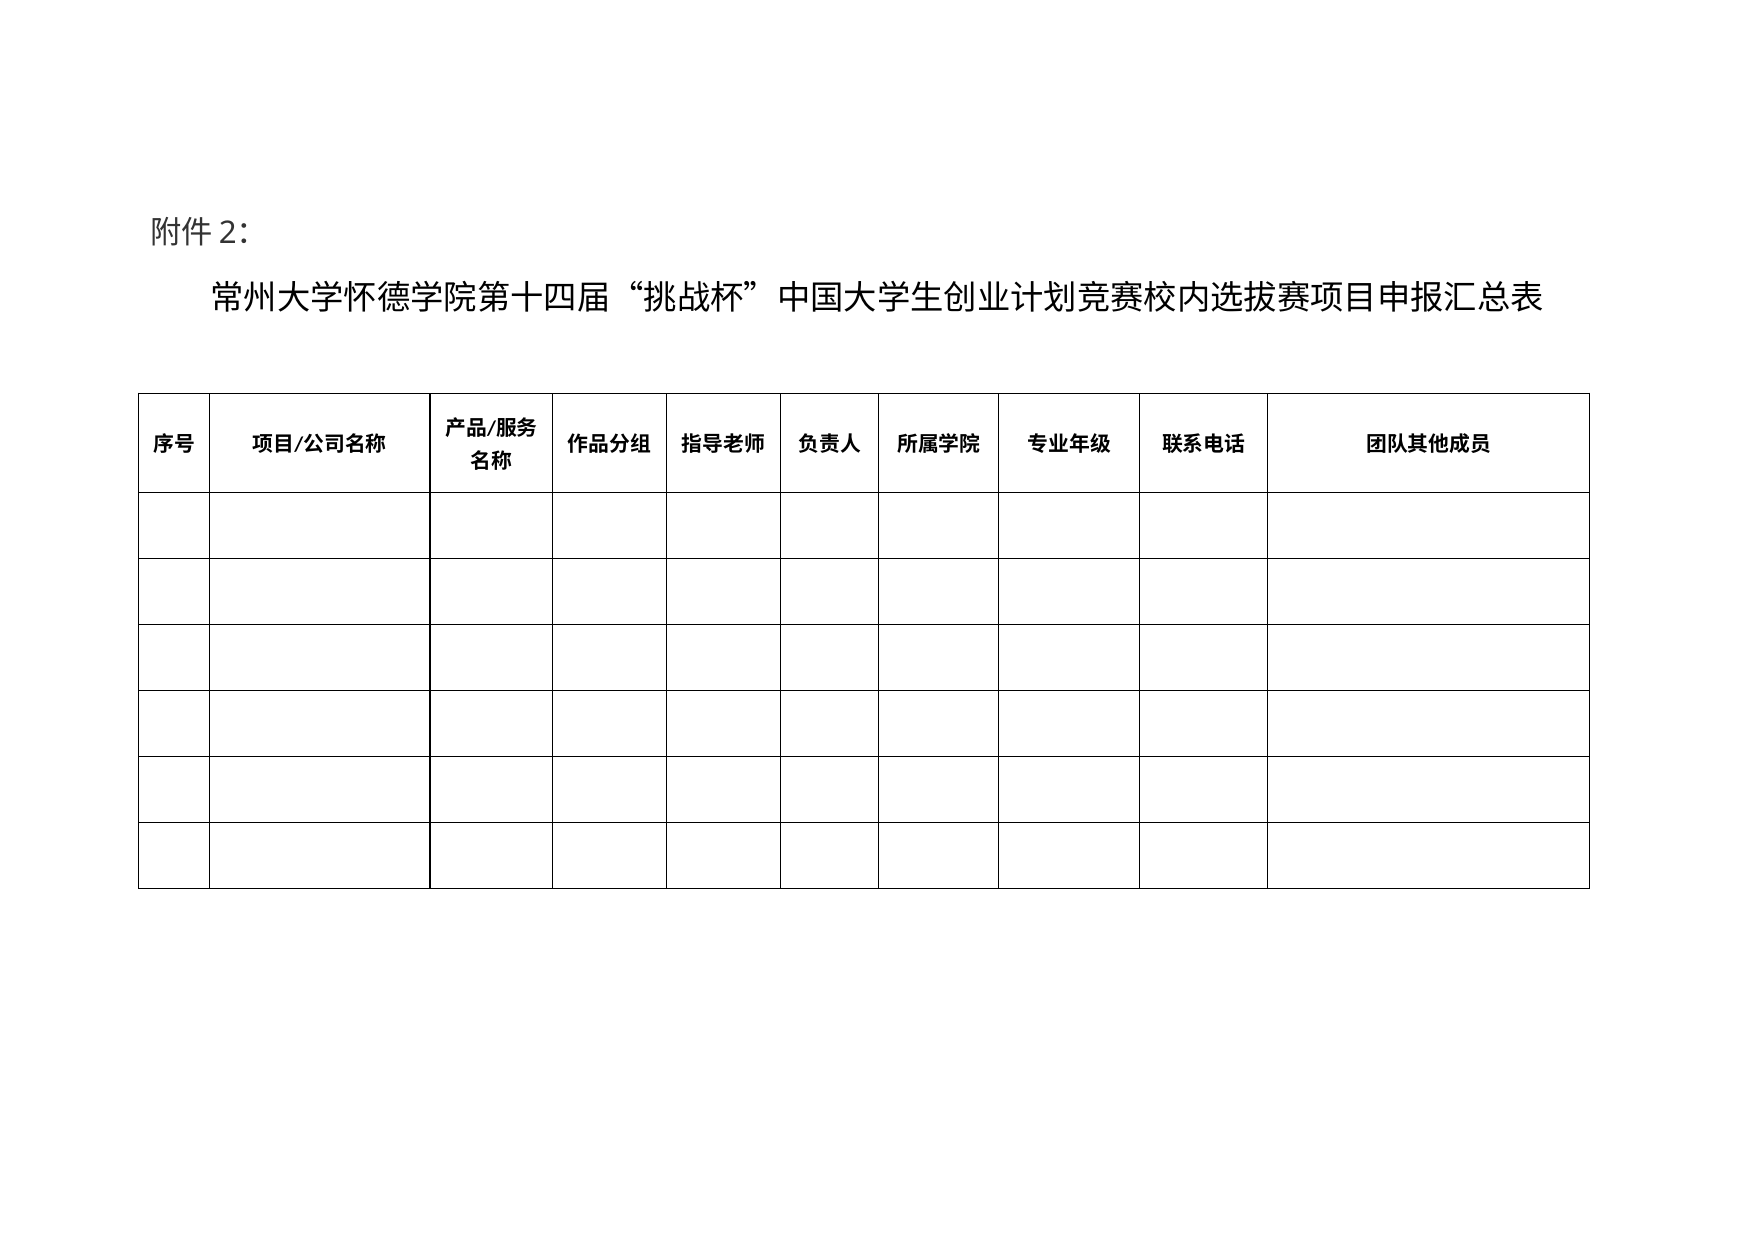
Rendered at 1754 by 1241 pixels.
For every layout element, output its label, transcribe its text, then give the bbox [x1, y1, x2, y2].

table_cell [667, 559, 780, 624]
table_header 负责人 [781, 394, 878, 492]
table_cell [139, 625, 209, 690]
table_cell [999, 559, 1139, 624]
table_cell [139, 757, 209, 822]
table_cell [1140, 559, 1267, 624]
table_header 所属学院 [879, 394, 998, 492]
table_cell [139, 493, 209, 558]
table_cell [431, 757, 552, 822]
table_cell [431, 823, 552, 888]
table_cell [1140, 493, 1267, 558]
table_cell [879, 559, 998, 624]
table_cell [879, 757, 998, 822]
table_cell [1140, 691, 1267, 756]
table_cell [879, 493, 998, 558]
table_cell [139, 691, 209, 756]
table_cell [431, 625, 552, 690]
table_cell [667, 823, 780, 888]
table_cell [781, 757, 878, 822]
table_cell [210, 493, 429, 558]
table_cell [879, 691, 998, 756]
table_cell [431, 691, 552, 756]
text 附件2： [150, 198, 1604, 263]
table_cell [999, 691, 1139, 756]
table_cell [667, 625, 780, 690]
table_cell [667, 757, 780, 822]
table_cell [879, 823, 998, 888]
table_cell [1268, 757, 1589, 822]
table_cell [1140, 823, 1267, 888]
table_cell [431, 559, 552, 624]
table_cell [999, 823, 1139, 888]
table_cell [210, 757, 429, 822]
table_cell [139, 559, 209, 624]
table_cell [781, 559, 878, 624]
table_cell [553, 691, 666, 756]
table_cell [999, 625, 1139, 690]
table_header 产品/服务名称 [431, 394, 552, 492]
table_header 团队其他成员 [1268, 394, 1589, 492]
table_cell [999, 757, 1139, 822]
table_cell [1140, 757, 1267, 822]
table_header 指导老师 [667, 394, 780, 492]
table_cell [210, 691, 429, 756]
text 常州大学怀德学院第十四届“挑战杯”中国大学生创业计划竞赛校内选拔赛项目申报汇总表 [150, 263, 1604, 328]
table_cell [781, 823, 878, 888]
table_cell [210, 559, 429, 624]
table_cell [1268, 559, 1589, 624]
table_cell [667, 691, 780, 756]
table_cell [781, 691, 878, 756]
table_cell [553, 757, 666, 822]
table_header 序号 [139, 394, 209, 492]
table_cell [999, 493, 1139, 558]
table_cell [879, 625, 998, 690]
table_cell [1140, 625, 1267, 690]
table_header 项目/公司名称 [210, 394, 429, 492]
table_cell [431, 493, 552, 558]
table_cell [553, 493, 666, 558]
table_cell [1268, 691, 1589, 756]
table_cell [139, 823, 209, 888]
table_cell [553, 559, 666, 624]
table_header 专业年级 [999, 394, 1139, 492]
table_cell [1268, 625, 1589, 690]
table_cell [553, 823, 666, 888]
table_cell [781, 625, 878, 690]
table_cell [1268, 493, 1589, 558]
table_cell [667, 493, 780, 558]
table_cell [553, 625, 666, 690]
table_cell [1268, 823, 1589, 888]
table_header 作品分组 [553, 394, 666, 492]
table_header 联系电话 [1140, 394, 1267, 492]
table_cell [210, 625, 429, 690]
table_cell [210, 823, 429, 888]
table_cell [781, 493, 878, 558]
